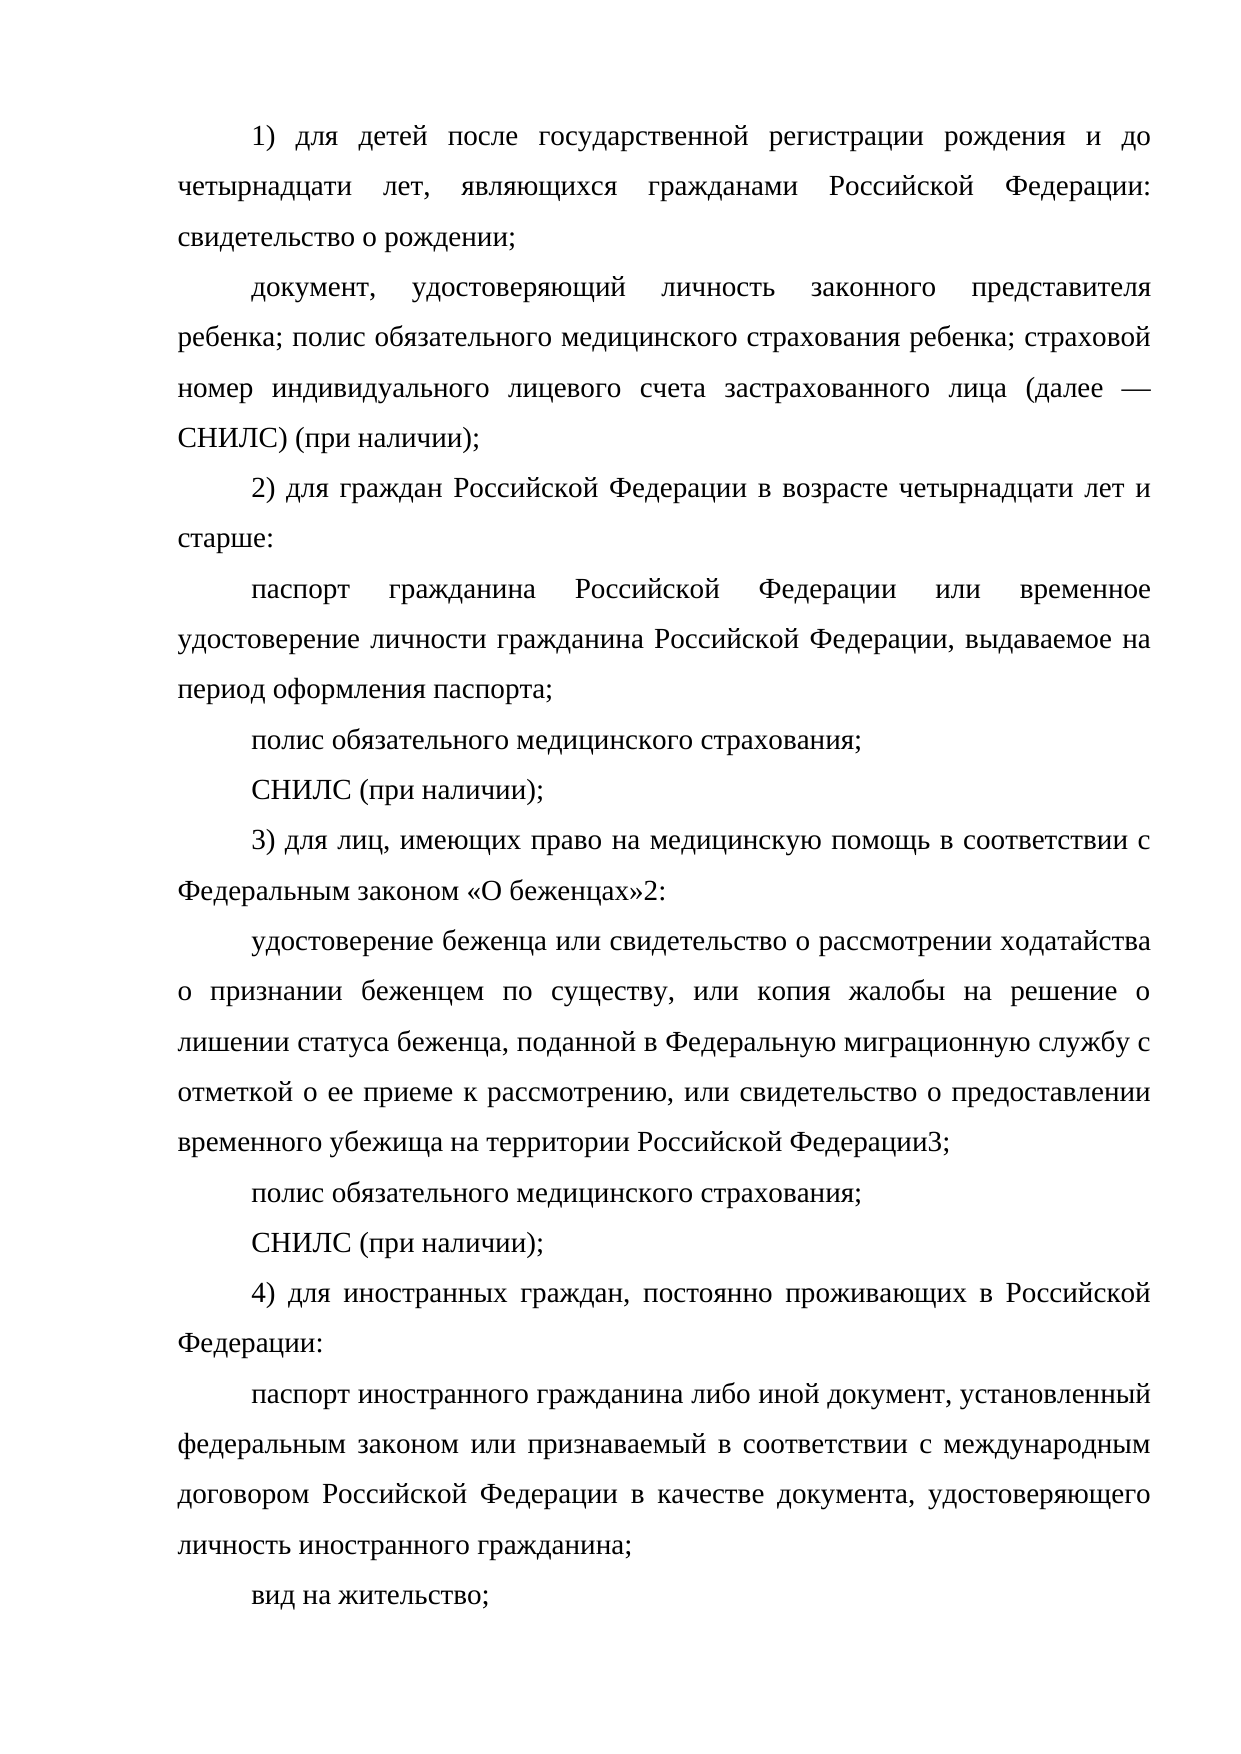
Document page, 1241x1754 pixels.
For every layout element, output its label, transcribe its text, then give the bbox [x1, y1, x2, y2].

text вид на жительство; [177, 1577, 1152, 1611]
text 1) для детей после государственной регистрации рождения и до четырнадцати лет, являющихся гражданами Российской Федерации: свидетельство о рождении; [177, 118, 1152, 252]
text полис обязательного медицинского страхования; [177, 722, 1152, 755]
text 2) для граждан Российской Федерации в возрасте четырнадцати лет и старше: [177, 470, 1152, 554]
text СНИЛС (при наличии); [177, 1225, 1152, 1258]
text 4) для иностранных граждан, постоянно проживающих в Российской Федерации: [177, 1275, 1152, 1359]
text документ, удостоверяющий личность законного представителя ребенка; полис обязательного медицинского страхования ребенка; страховой номер индивидуального лицевого счета застрахованного лица (далее — СНИЛС) (при наличии); [177, 269, 1152, 453]
text удостоверение беженца или свидетельство о рассмотрении ходатайства о признании беженцем по существу, или копия жалобы на решение о лишении статуса беженца, поданной в Федеральную миграционную службу с отметкой о ее приеме к рассмотрению, или свидетельство о предоставлении временного убежища на территории Российской Федерации3; [177, 923, 1152, 1158]
text паспорт иностранного гражданина либо иной документ, установленный федеральным законом или признаваемый в соответствии с международным договором Российской Федерации в качестве документа, удостоверяющего личность иностранного гражданина; [177, 1376, 1152, 1560]
text полис обязательного медицинского страхования; [177, 1175, 1152, 1208]
text паспорт гражданина Российской Федерации или временное удостоверение личности гражданина Российской Федерации, выдаваемое на период оформления паспорта; [177, 571, 1152, 705]
text 3) для лиц, имеющих право на медицинскую помощь в соответствии с Федеральным законом «О беженцах»2: [177, 822, 1152, 906]
text СНИЛС (при наличии); [177, 772, 1152, 806]
